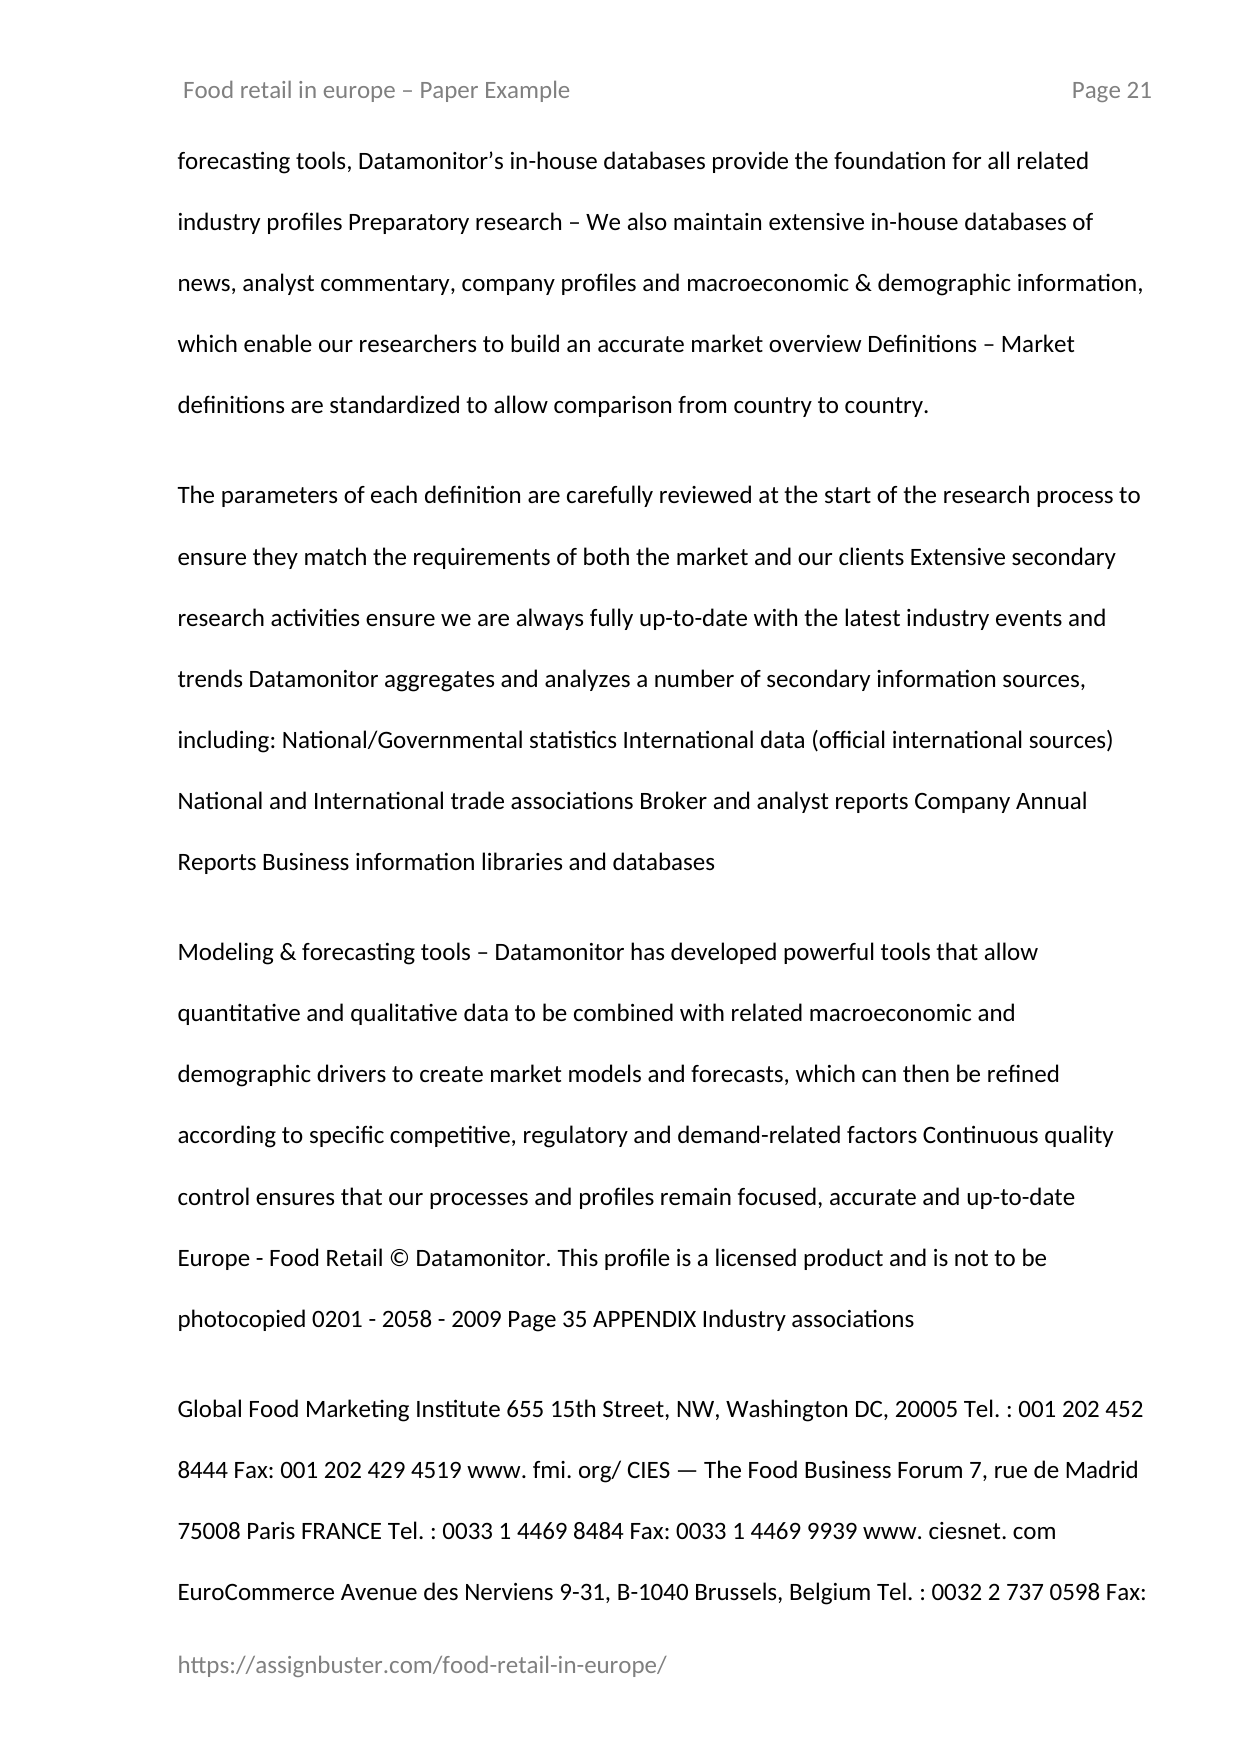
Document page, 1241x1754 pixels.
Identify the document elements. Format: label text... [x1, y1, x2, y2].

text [177, 145, 1152, 420]
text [177, 1393, 1152, 1607]
text The parameters of each definition are carefully reviewed at the start of the research process to ensure they match the requirements of both the market and our clients Extensive secondary research activities ensure we are always fully up-to-date with the latest industry events and trends Datamonitor aggregates and analyzes a number of secondary information sources, including: National/Governmental statistics International data (official international sources) National and International trade associations Broker and analyst reports Company Annual Reports Business information libraries and databases [177, 480, 1152, 876]
text Modeling & forecasting tools – Datamonitor has developed powerful tools that allow quantitative and qualitative data to be combined with related macroeconomic and demographic drivers to create market models and forecasts, which can then be refined according to specific competitive, regulatory and demand-related factors Continuous quality control ensures that our processes and profiles remain focused, accurate and up-to-date Europe - Food Retail © Datamonitor. This profile is a licensed product and is not to be photocopied 0201 - 2058 - 2009 Page 35 APPENDIX Industry associations [177, 936, 1152, 1333]
